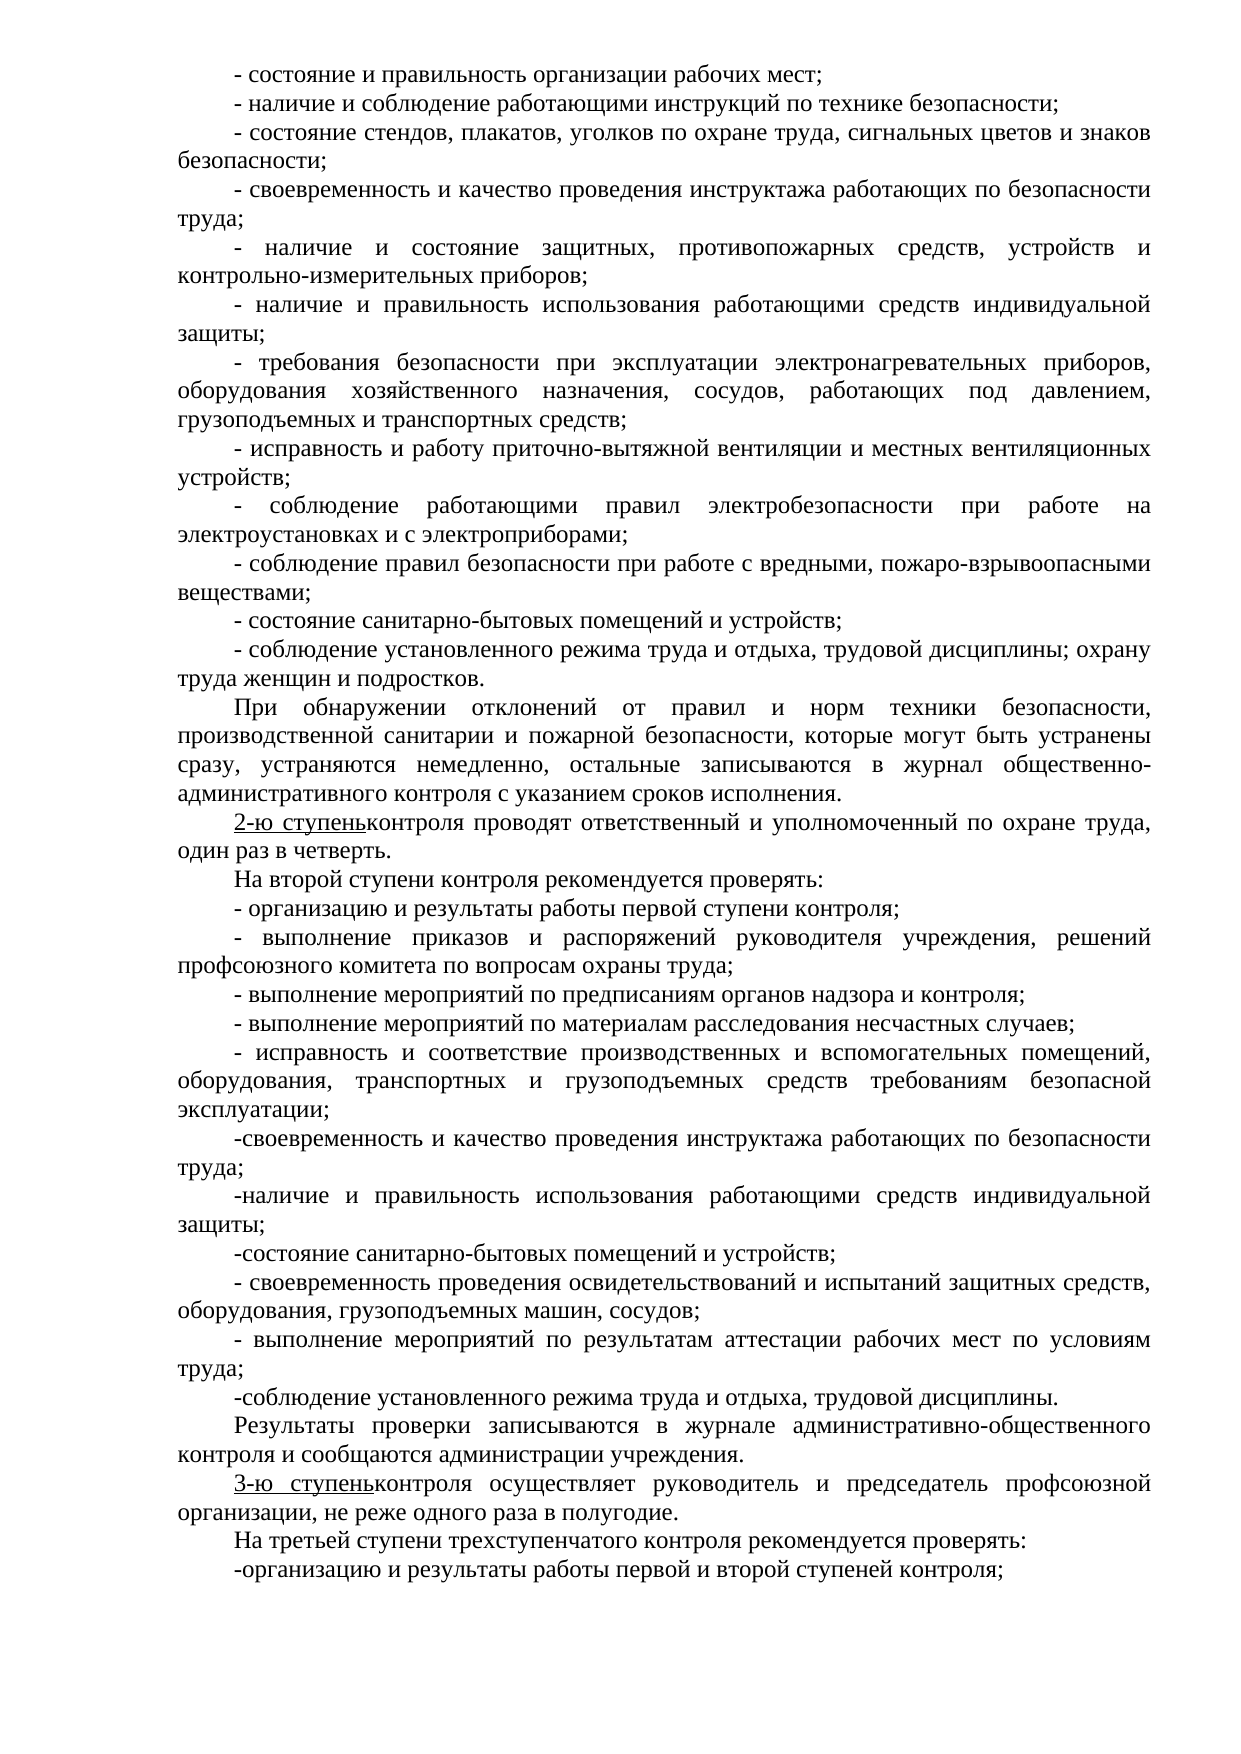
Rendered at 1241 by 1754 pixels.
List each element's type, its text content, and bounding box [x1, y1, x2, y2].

text - своевременность и качество проведения инструктажа работающих по безопасности труда; [177, 174, 1152, 232]
text -организацию и результаты работы первой и второй ступеней контроля; [177, 1554, 1152, 1583]
text - соблюдение правил безопасности при работе с вредными, пожаро-взрывоопасными веществами; [177, 548, 1152, 605]
text -своевременность и качество проведения инструктажа работающих по безопасности труда; [177, 1123, 1152, 1180]
text - состояние и правильность организации рабочих мест; [177, 59, 1152, 88]
text - наличие и правильность использования работающими средств индивидуальной защиты; [177, 289, 1152, 347]
text -состояние санитарно-бытовых помещений и устройств; [177, 1238, 1152, 1267]
text - наличие и состояние защитных, противопожарных средств, устройств и контрольно-измерительных приборов; [177, 232, 1152, 289]
text - исправность и соответствие производственных и вспомогательных помещений, оборудования, транспортных и грузоподъемных средств требованиям безопасной эксплуатации; [177, 1037, 1152, 1123]
text - выполнение мероприятий по результатам аттестации рабочих мест по условиям труда; [177, 1324, 1152, 1382]
text - выполнение мероприятий по предписаниям органов надзора и контроля; [177, 979, 1152, 1008]
text 2-ю ступеньконтроля проводят ответственный и уполномоченный по охране труда, один раз в четверть. [177, 807, 1152, 864]
text - организацию и результаты работы первой ступени контроля; [177, 893, 1152, 922]
text При обнаружении отклонений от правил и норм техники безопасности, производственной санитарии и пожарной безопасности, которые могут быть устранены сразу, устраняются немедленно, остальные записываются в журнал общественно-административного контроля с указанием сроков исполнения. [177, 692, 1152, 807]
text - соблюдение установленного режима труда и отдыха, трудовой дисциплины; охрану труда женщин и подростков. [177, 634, 1152, 692]
text - исправность и работу приточно-вытяжной вентиляции и местных вентиляционных устройств; [177, 433, 1152, 490]
text - выполнение мероприятий по материалам расследования несчастных случаев; [177, 1008, 1152, 1037]
text 3-ю ступеньконтроля осуществляет руководитель и председатель профсоюзной организации, не реже одного раза в полугодие. [177, 1468, 1152, 1525]
text На второй ступени контроля рекомендуется проверять: [177, 864, 1152, 893]
text - соблюдение работающими правил электробезопасности при работе на электроустановках и с электроприборами; [177, 490, 1152, 548]
text -соблюдение установленного режима труда и отдыха, трудовой дисциплины. [177, 1382, 1152, 1410]
text - своевременность проведения освидетельствований и испытаний защитных средств, оборудования, грузоподъемных машин, сосудов; [177, 1267, 1152, 1324]
text - состояние стендов, плакатов, уголков по охране труда, сигнальных цветов и знаков безопасности; [177, 117, 1152, 174]
text - наличие и соблюдение работающими инструкций по технике безопасности; [177, 88, 1152, 117]
text -наличие и правильность использования работающими средств индивидуальной защиты; [177, 1180, 1152, 1238]
text - требования безопасности при эксплуатации электронагревательных приборов, оборудования хозяйственного назначения, сосудов, работающих под давлением, грузоподъемных и транспортных средств; [177, 347, 1152, 433]
text - состояние санитарно-бытовых помещений и устройств; [177, 605, 1152, 634]
text На третьей ступени трехступенчатого контроля рекомендуется проверять: [177, 1525, 1152, 1554]
text Результаты проверки записываются в журнале административно-общественного контроля и сообщаются администрации учреждения. [177, 1410, 1152, 1468]
text - выполнение приказов и распоряжений руководителя учреждения, решений профсоюзного комитета по вопросам охраны труда; [177, 922, 1152, 979]
